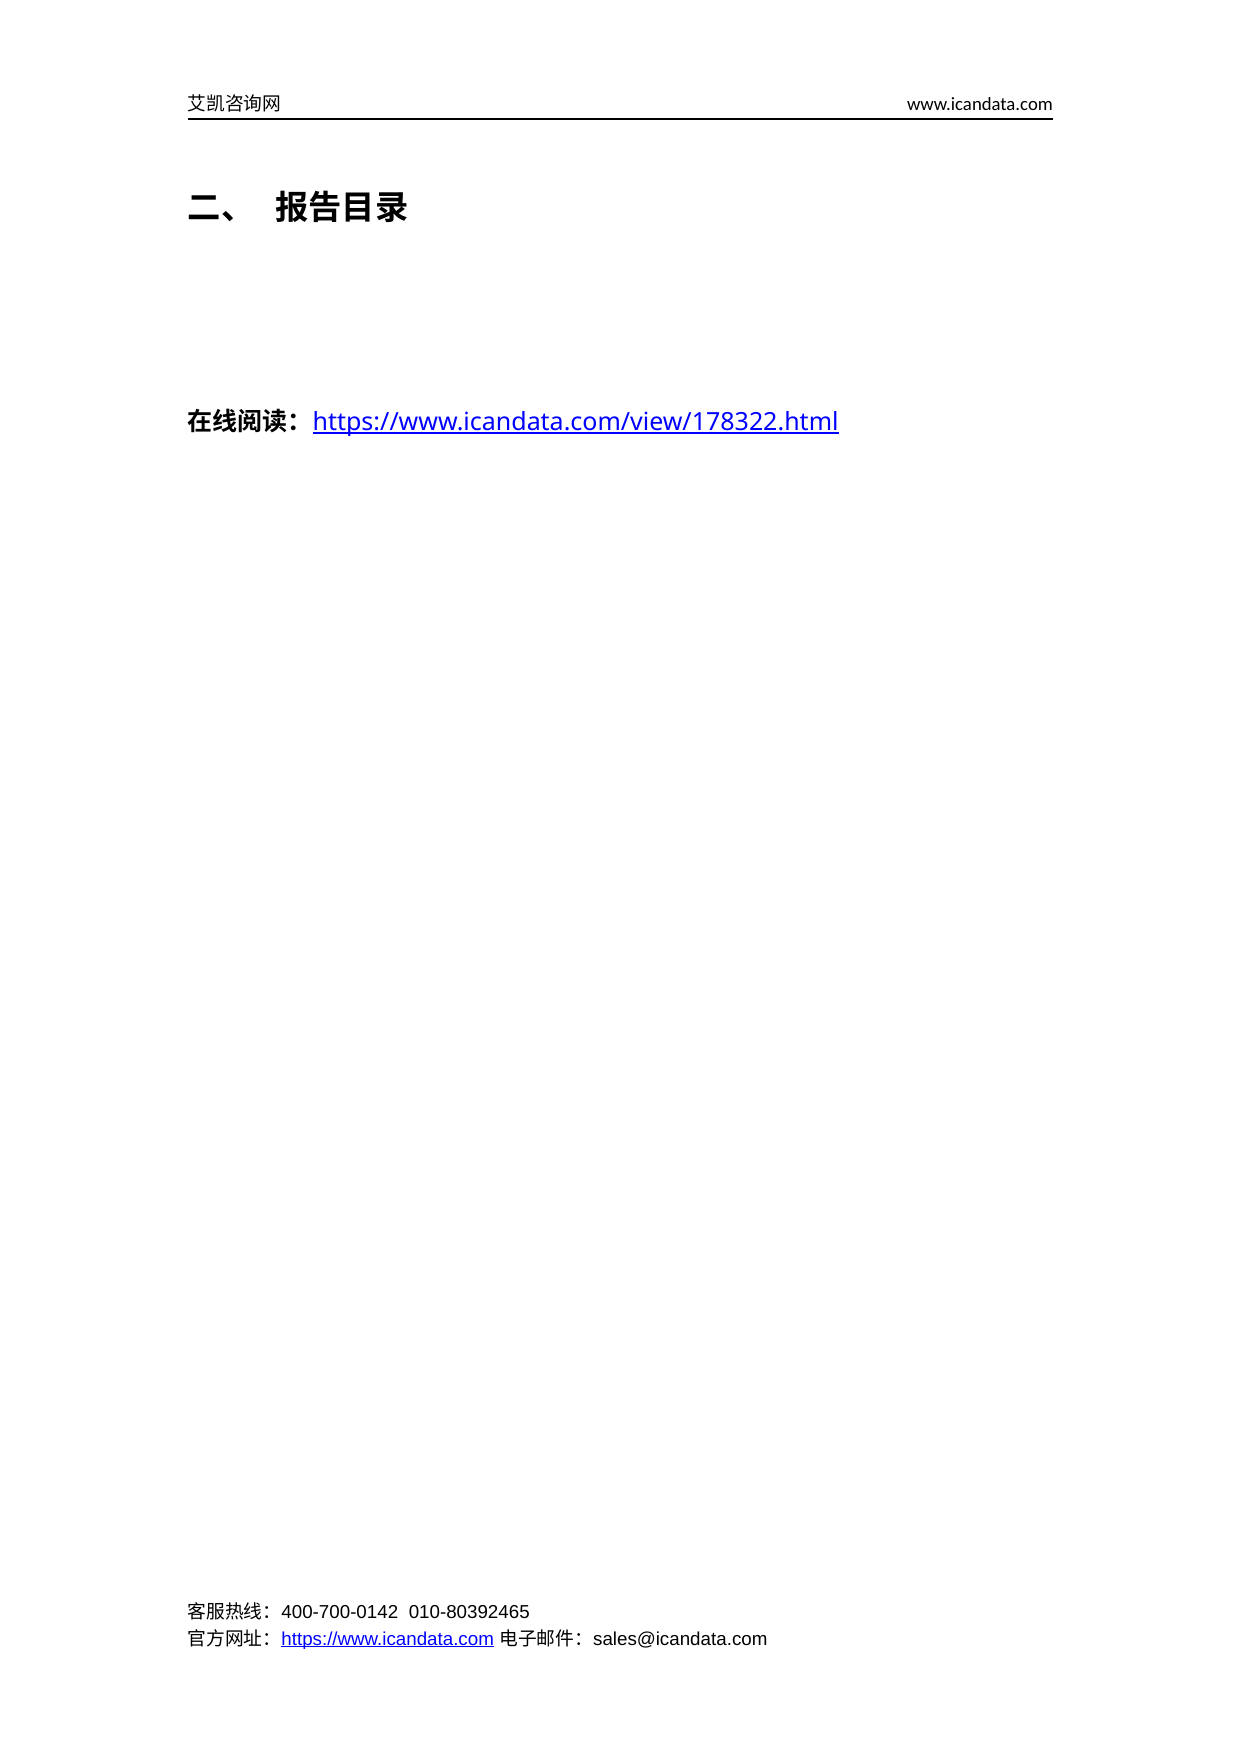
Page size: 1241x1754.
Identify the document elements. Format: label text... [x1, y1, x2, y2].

text 在线阅读：https://www.icandata.com/view/178322.html [187, 387, 1053, 452]
subtitle 报告目录 [187, 172, 1053, 237]
